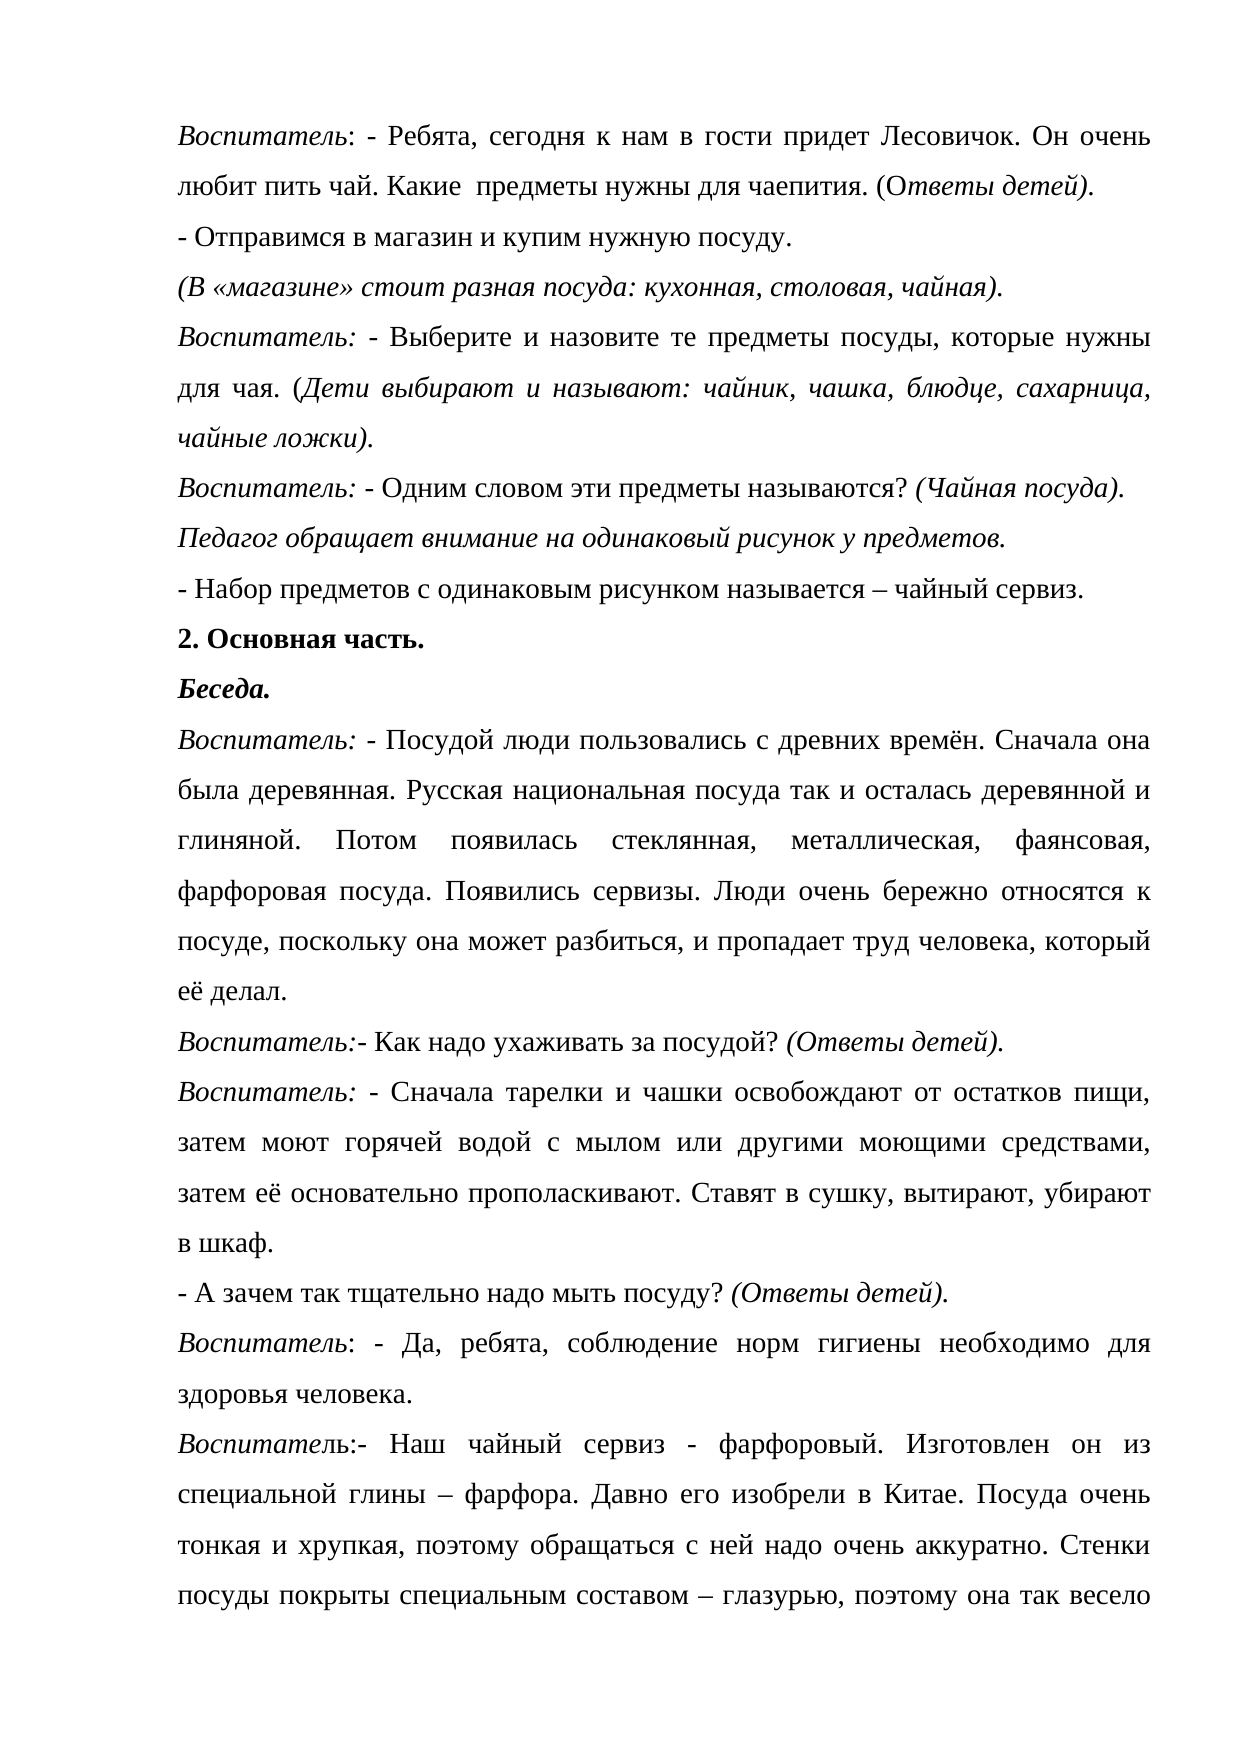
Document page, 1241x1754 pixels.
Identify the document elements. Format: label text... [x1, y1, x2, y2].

text Воспитатель: - Сначала тарелки и чашки освобождают от остатков пищи, затем моют горячей водой с мылом или другими моющими средствами, затем её основательно прополаскивают. Ставят в сушку, вытирают, убирают в шкаф. [177, 1074, 1152, 1258]
text Воспитатель: - Да, ребята, соблюдение норм гигиены необходимо для здоровья человека. [177, 1326, 1152, 1409]
text Воспитатель: - Посудой люди пользовались с древних времён. Сначала она была деревянная. Русская национальная посуда так и осталась деревянной и глиняной. Потом появилась стеклянная, металлическая, фаянсовая, фарфоровая посуда. Появились сервизы. Люди очень бережно относятся к посуде, поскольку она может разбиться, и пропадает труд человека, который её делал. [177, 722, 1152, 1007]
text - А зачем так тщательно надо мыть посуду? (Ответы детей). [177, 1275, 1152, 1309]
text Воспитатель: - Одним словом эти предметы называются? (Чайная посуда). [177, 470, 1152, 504]
text - Отправимся в магазин и купим нужную посуду. [177, 219, 1152, 252]
text Воспитатель: - Выберите и назовите те предметы посуды, которые нужны для чая. (Дети выбирают и называют: чайник, чашка, блюдце, сахарница, чайные ложки). [177, 319, 1152, 453]
text Воспитатель: - Ребята, сегодня к нам в гости придет Лесовичок. Он очень любит пить чай. Какие предметы нужны для чаепития. (Ответы детей). [177, 118, 1152, 202]
text - Набор предметов с одинаковым рисунком называется – чайный сервиз. [177, 571, 1152, 604]
text Беседа. [177, 672, 1152, 705]
text (В «магазине» стоит разная посуда: кухонная, столовая, чайная). [177, 269, 1152, 303]
text 2. Основная часть. [177, 621, 1152, 655]
text Педагог обращает внимание на одинаковый рисунок у предметов. [177, 521, 1152, 554]
text Воспитатель:- Как надо ухаживать за посудой? (Ответы детей). [177, 1024, 1152, 1057]
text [177, 1426, 1152, 1611]
